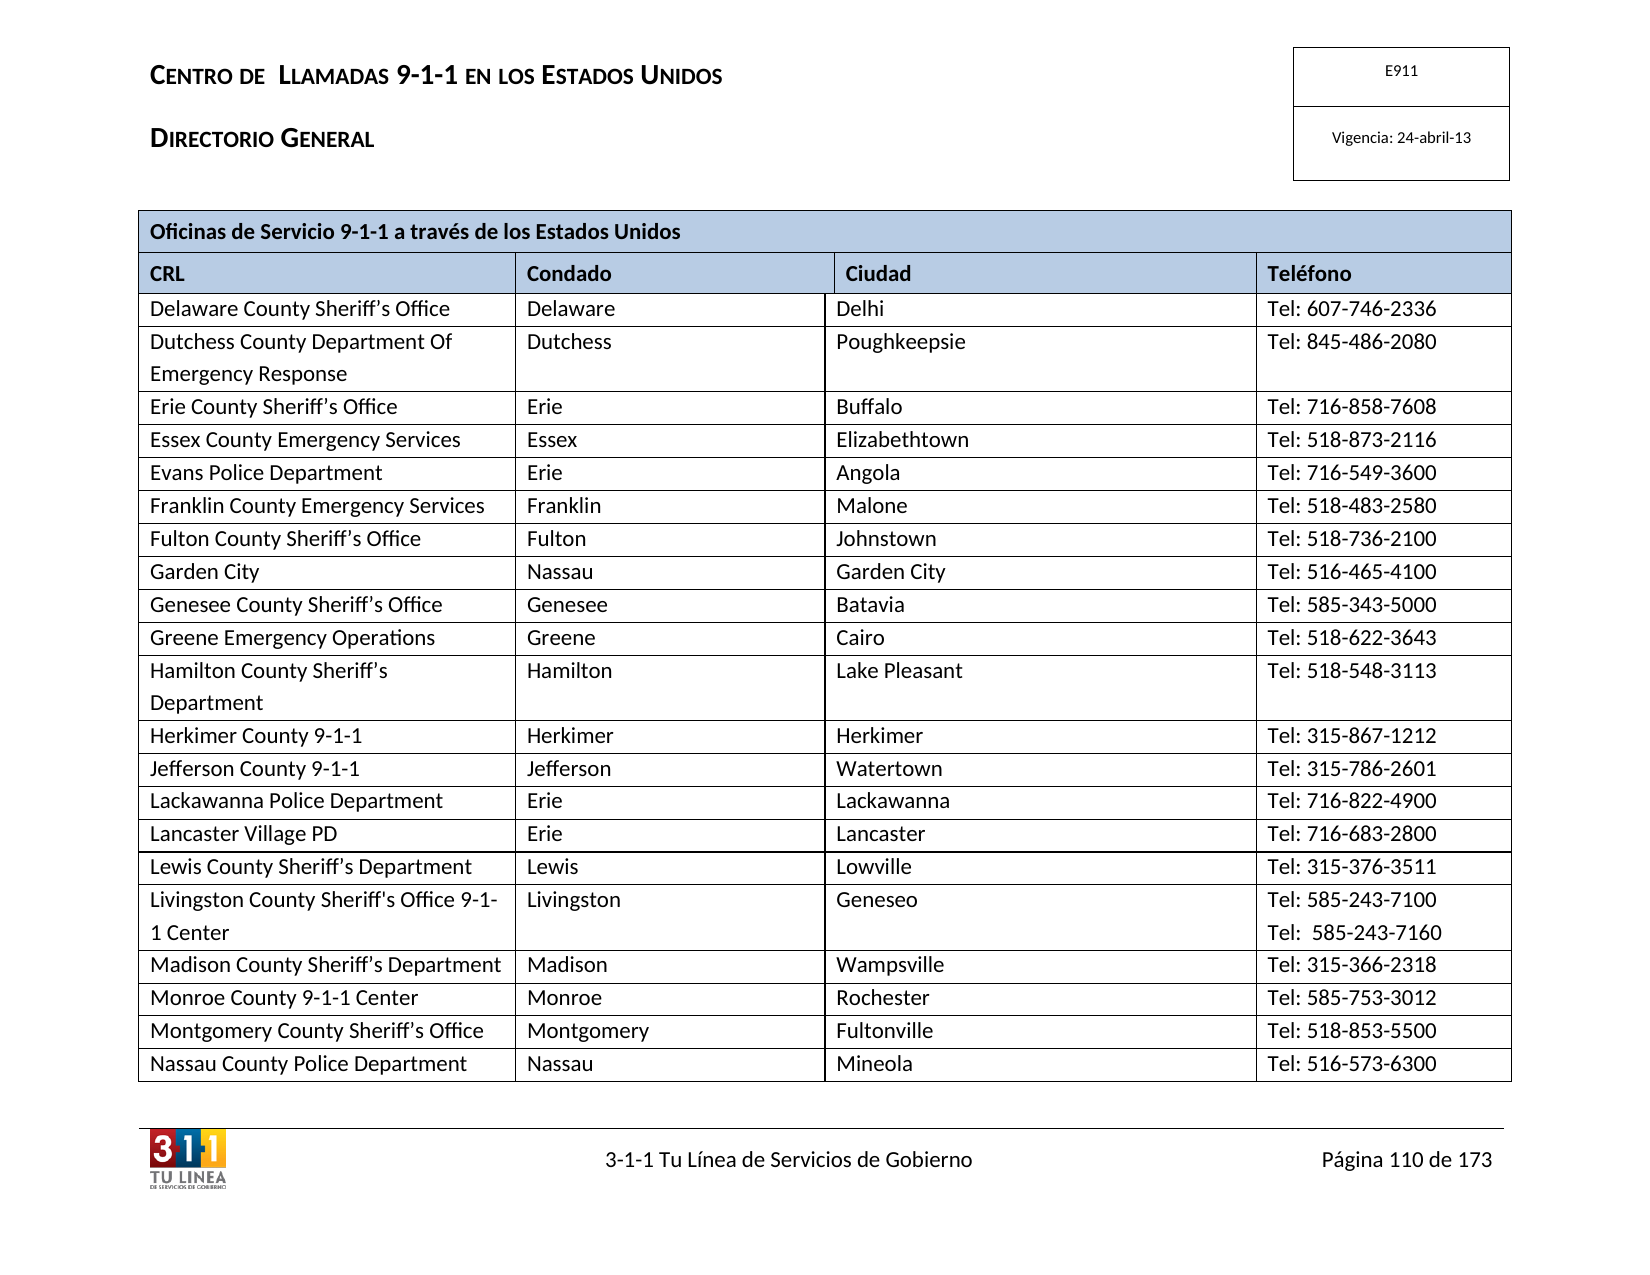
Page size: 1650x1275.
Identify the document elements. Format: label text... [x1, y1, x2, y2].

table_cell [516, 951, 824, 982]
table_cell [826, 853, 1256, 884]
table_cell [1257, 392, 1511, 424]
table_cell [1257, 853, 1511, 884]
table_cell Teléfono [1257, 253, 1511, 293]
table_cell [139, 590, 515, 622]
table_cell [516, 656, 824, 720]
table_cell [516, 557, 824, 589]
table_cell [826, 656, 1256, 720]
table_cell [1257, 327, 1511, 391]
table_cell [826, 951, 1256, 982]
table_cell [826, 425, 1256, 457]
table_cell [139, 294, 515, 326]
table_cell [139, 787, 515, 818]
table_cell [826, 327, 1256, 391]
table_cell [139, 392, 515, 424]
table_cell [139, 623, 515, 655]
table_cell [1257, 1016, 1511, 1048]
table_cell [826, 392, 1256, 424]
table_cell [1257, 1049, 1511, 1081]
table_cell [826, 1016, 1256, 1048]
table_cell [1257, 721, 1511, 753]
table_cell Ciudad [835, 253, 1256, 293]
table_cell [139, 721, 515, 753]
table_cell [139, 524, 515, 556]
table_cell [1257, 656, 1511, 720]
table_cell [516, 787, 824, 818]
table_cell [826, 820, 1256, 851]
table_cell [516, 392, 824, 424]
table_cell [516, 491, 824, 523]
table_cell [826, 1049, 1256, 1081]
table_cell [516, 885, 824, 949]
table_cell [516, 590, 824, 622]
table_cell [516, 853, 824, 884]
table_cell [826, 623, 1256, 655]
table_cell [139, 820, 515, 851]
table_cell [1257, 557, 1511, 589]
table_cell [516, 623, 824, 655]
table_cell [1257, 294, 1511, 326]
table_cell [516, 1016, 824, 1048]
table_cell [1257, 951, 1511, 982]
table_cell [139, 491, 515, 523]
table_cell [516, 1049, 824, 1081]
table_cell Condado [516, 253, 834, 293]
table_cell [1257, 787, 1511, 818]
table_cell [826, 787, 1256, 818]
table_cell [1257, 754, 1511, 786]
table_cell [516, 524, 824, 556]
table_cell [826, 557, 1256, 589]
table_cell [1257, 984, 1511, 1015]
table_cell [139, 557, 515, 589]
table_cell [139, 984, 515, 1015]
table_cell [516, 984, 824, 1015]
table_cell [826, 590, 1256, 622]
table_header Oficinas de Servicio 9-1-1 a través de los Estados Unidos [139, 211, 1511, 252]
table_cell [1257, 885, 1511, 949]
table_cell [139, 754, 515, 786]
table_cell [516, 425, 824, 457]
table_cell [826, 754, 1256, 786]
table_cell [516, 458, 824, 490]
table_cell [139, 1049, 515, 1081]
picture [150, 1129, 226, 1189]
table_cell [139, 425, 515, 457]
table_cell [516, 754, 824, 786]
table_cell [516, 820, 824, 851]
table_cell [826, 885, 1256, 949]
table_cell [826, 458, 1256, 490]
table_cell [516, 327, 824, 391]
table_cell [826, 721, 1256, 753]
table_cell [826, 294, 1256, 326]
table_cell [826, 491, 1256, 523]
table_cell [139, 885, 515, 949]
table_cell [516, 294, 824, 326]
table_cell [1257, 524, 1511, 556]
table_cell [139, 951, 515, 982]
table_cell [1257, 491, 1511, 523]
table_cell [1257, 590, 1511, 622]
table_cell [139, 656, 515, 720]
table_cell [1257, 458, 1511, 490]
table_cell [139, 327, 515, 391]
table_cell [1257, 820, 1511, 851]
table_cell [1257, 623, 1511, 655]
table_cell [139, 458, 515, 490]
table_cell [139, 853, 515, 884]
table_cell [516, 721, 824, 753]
table_cell CRL [139, 253, 515, 293]
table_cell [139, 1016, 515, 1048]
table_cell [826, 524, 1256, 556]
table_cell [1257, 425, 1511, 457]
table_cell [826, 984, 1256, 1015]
